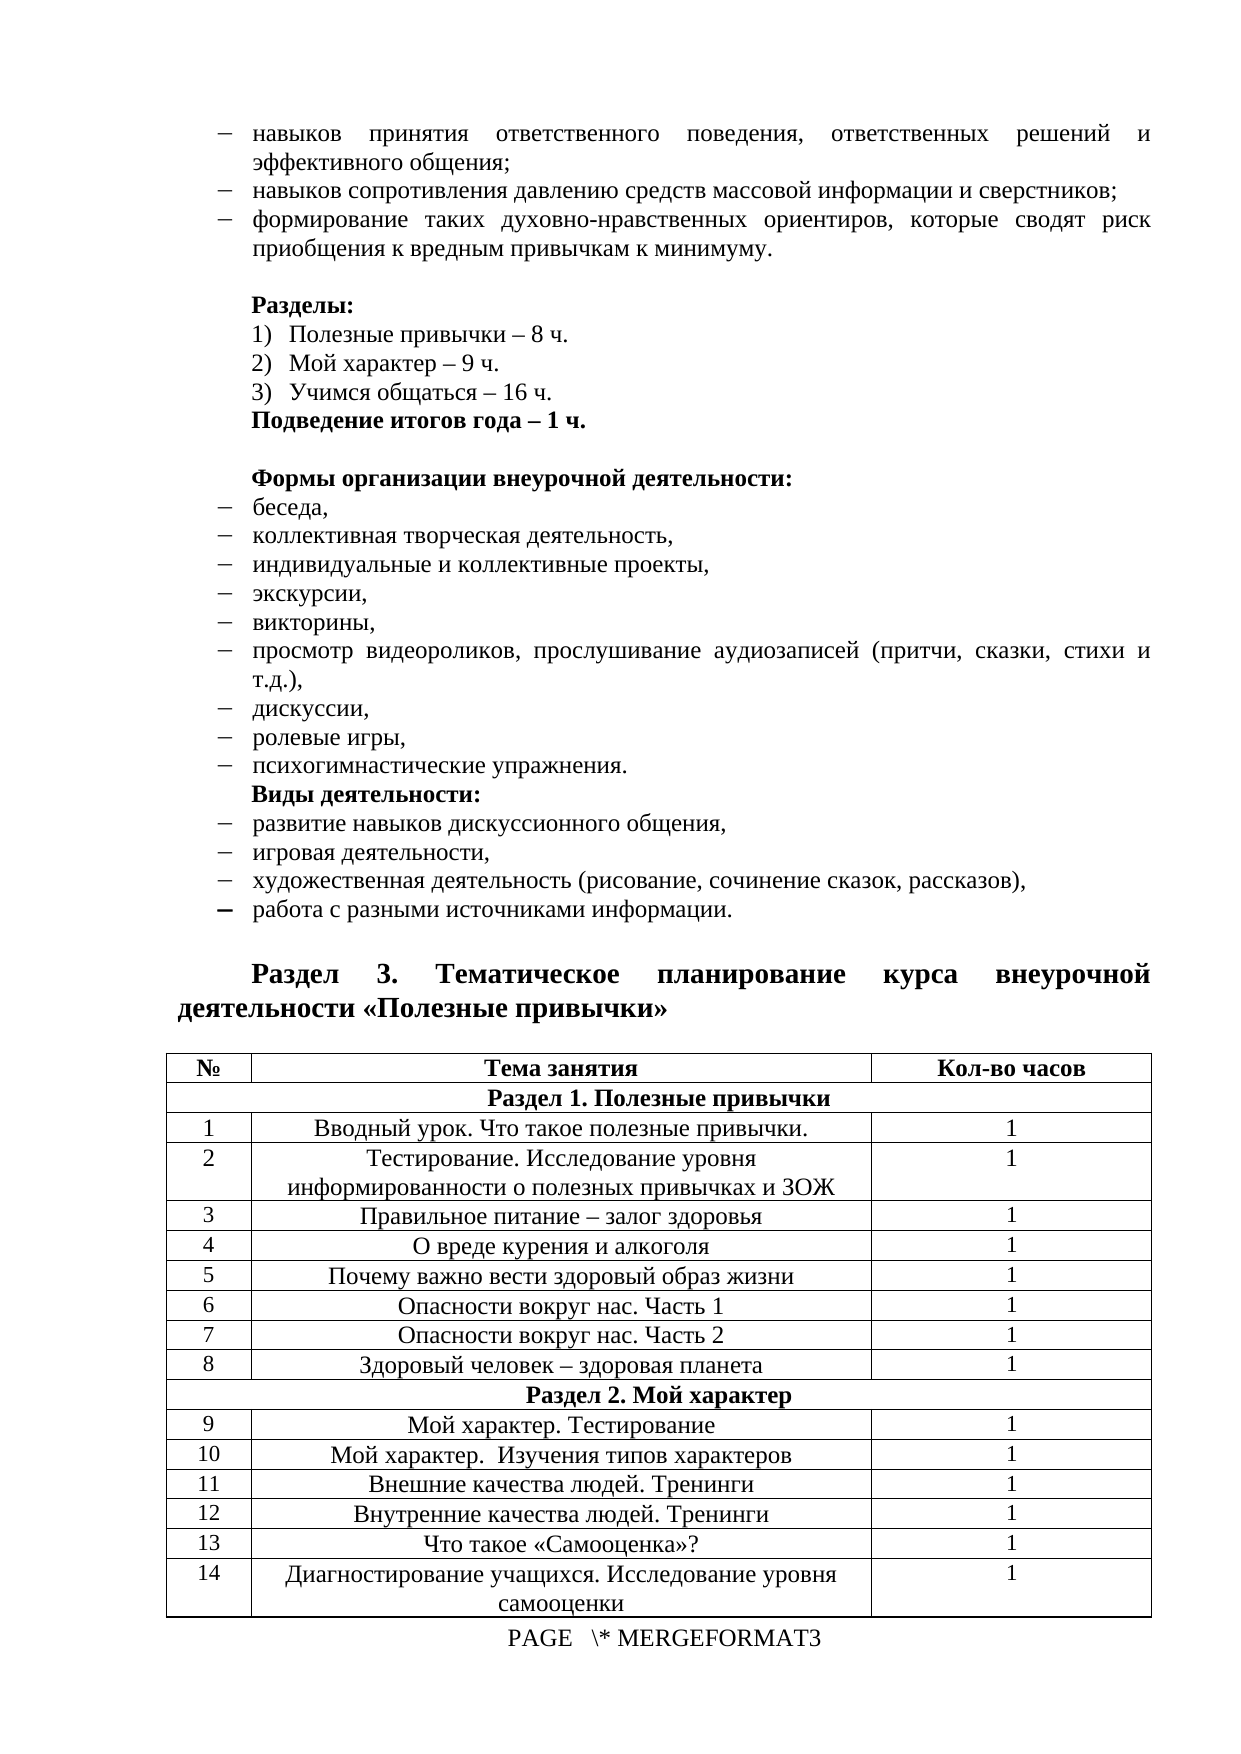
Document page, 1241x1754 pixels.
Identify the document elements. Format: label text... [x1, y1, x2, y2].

text Разделы: [177, 291, 1152, 319]
text Подведение итогов года – 1 ч. [177, 406, 1152, 434]
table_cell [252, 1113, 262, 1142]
table_cell 4 [167, 1231, 251, 1260]
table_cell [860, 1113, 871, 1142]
list формирование таких духовно-нравственных ориентиров, которые сводят риск приобщения к вредным привычкам к минимуму. [215, 204, 1152, 262]
table_header Тема занятия [252, 1054, 871, 1082]
list коллективная творческая деятельность, [215, 521, 1152, 549]
list работа с разными источниками информации. [215, 894, 1152, 923]
list викторины, [215, 607, 1152, 636]
table_cell 10 [167, 1440, 251, 1468]
table_cell 1 [872, 1499, 1151, 1528]
table_cell 3 [167, 1201, 251, 1230]
table_cell 1 [872, 1559, 1151, 1616]
list дискуссии, [215, 693, 1152, 722]
table_cell Что такое «Самооценка»? [252, 1529, 871, 1558]
table_cell 1 [872, 1350, 1151, 1379]
list Мой характер – 9 ч. [251, 348, 1152, 377]
table_cell 1 [872, 1113, 1151, 1142]
table_cell 1 [872, 1201, 1151, 1230]
table_cell Опасности вокруг нас. Часть 1 [252, 1291, 871, 1319]
table_cell 1 [872, 1261, 1151, 1290]
table_cell 9 [167, 1410, 251, 1439]
list индивидуальные и коллективные проекты, [215, 549, 1152, 578]
list навыков принятия ответственного поведения, ответственных решений и эффективного общения; [215, 118, 1152, 176]
list развитие навыков дискуссионного общения, [215, 808, 1152, 837]
table_cell 5 [167, 1261, 251, 1290]
table_cell 6 [167, 1291, 251, 1319]
list ролевые игры, [215, 722, 1152, 751]
table_cell 8 [167, 1350, 251, 1379]
table_cell 2 [167, 1143, 251, 1200]
table_cell Диагностирование учащихся. Исследование уровня самооценки [252, 1559, 871, 1616]
text Раздел 3. Тематическое планирование курса внеурочной деятельности «Полезные привычки» [177, 957, 1152, 1024]
list просмотр видеороликов, прослушивание аудиозаписей (притчи, сказки, стихи и т.д.), [215, 636, 1152, 693]
table_cell 7 [167, 1321, 251, 1349]
table_cell 1 [872, 1529, 1151, 1558]
table_cell Мой характер. Изучения типов характеров [252, 1440, 871, 1468]
list художественная деятельность (рисование, сочинение сказок, рассказов), [215, 866, 1152, 894]
table_cell Тестирование. Исследование уровня информированности о полезных привычках и ЗОЖ [252, 1143, 871, 1200]
table_cell Внешние качества людей. Тренинги [252, 1470, 871, 1498]
table_cell 11 [167, 1470, 251, 1498]
list навыков сопротивления давлению средств массовой информации и сверстников; [215, 176, 1152, 204]
table_cell 1 [872, 1321, 1151, 1349]
list экскурсии, [215, 578, 1152, 607]
list Учимся общаться – 16 ч. [251, 377, 1152, 406]
list беседа, [215, 492, 1152, 521]
table_cell 1 [872, 1470, 1151, 1498]
table_cell Раздел 1. Полезные привычки [167, 1083, 1151, 1112]
table_cell 1 [872, 1143, 1151, 1200]
table_cell Правильное питание – залог здоровья [252, 1201, 871, 1230]
table_cell Почему важно вести здоровый образ жизни [252, 1261, 871, 1290]
text Виды деятельности: [177, 779, 1152, 808]
text Формы организации внеурочной деятельности: [177, 463, 1152, 492]
table_cell 13 [167, 1529, 251, 1558]
list Полезные привычки – 8 ч. [251, 319, 1152, 348]
table_cell Раздел 2. Мой характер [167, 1380, 1151, 1409]
table_cell 1 [872, 1291, 1151, 1319]
table_cell 1 [872, 1440, 1151, 1468]
table_cell 1 [872, 1231, 1151, 1260]
table_header Кол-во часов [872, 1054, 1151, 1082]
table_cell О вреде курения и алкоголя [252, 1231, 871, 1260]
list игровая деятельности, [215, 837, 1152, 866]
table_cell 1 [872, 1410, 1151, 1439]
table_cell 12 [167, 1499, 251, 1528]
table_cell Опасности вокруг нас. Часть 2 [252, 1321, 871, 1349]
table_header № [167, 1054, 251, 1082]
table_cell 1 [167, 1113, 251, 1142]
list психогимнастические упражнения. [215, 751, 1152, 779]
table_cell 14 [167, 1559, 251, 1616]
table_cell Внутренние качества людей. Тренинги [252, 1499, 871, 1528]
table_cell Мой характер. Тестирование [252, 1410, 871, 1439]
table_cell Здоровый человек – здоровая планета [252, 1350, 871, 1379]
